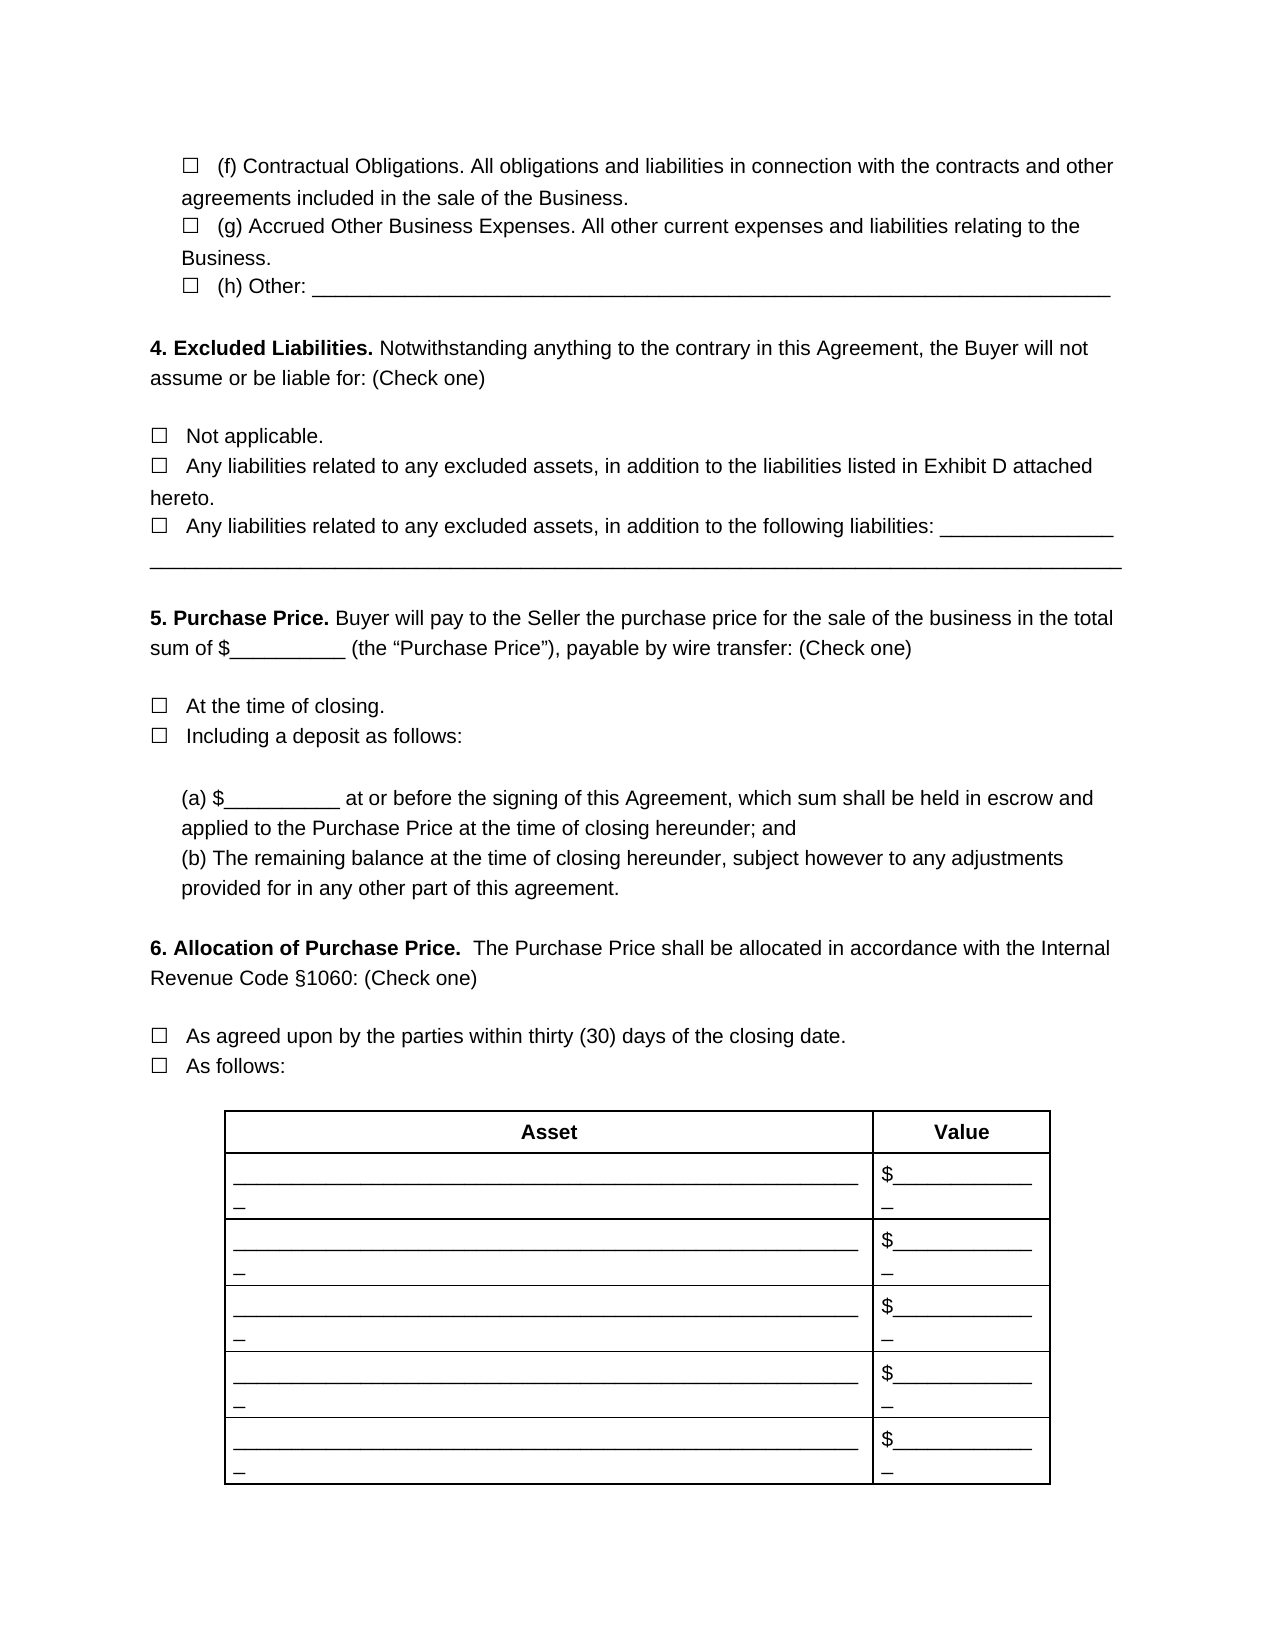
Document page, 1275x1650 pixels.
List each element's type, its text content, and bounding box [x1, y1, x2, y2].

text ☐ As follows: [150, 1050, 1125, 1080]
text ____________________________________________________________________________________ [150, 540, 1125, 570]
table_header Asset [226, 1112, 872, 1152]
table_cell _______________________________________________________ [226, 1154, 872, 1218]
table_cell _______________________________________________________ [226, 1220, 872, 1284]
table_cell $_____________ [874, 1418, 1049, 1483]
text ☐ At the time of closing. [150, 690, 1125, 720]
text (b) The remaining balance at the time of closing hereunder, subject however to any adjustments provided for in any other part of this agreement. [181, 840, 1125, 900]
table_cell $_____________ [874, 1352, 1049, 1417]
text ☐ Not applicable. [150, 420, 1125, 450]
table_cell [226, 1286, 872, 1351]
text (a) $__________ at or before the signing of this Agreement, which sum shall be held in escrow and applied to the Purchase Price at the time of closing hereunder; and [181, 780, 1125, 840]
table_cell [226, 1352, 872, 1417]
table_header Value [874, 1112, 1049, 1152]
text 6. Allocation of Purchase Price. The Purchase Price shall be allocated in accordance with the Internal Revenue Code §1060: (Check one) [150, 930, 1125, 990]
table_cell $_____________ [874, 1220, 1049, 1284]
text ☐ (g) Accrued Other Business Expenses. All other current expenses and liabilities relating to the Business. [181, 210, 1125, 270]
text ☐ Any liabilities related to any excluded assets, in addition to the following liabilities: _______________ [150, 510, 1125, 540]
text ☐ As agreed upon by the parties within thirty (30) days of the closing date. [150, 1020, 1125, 1050]
text 5. Purchase Price. Buyer will pay to the Seller the purchase price for the sale of the business in the total sum of $__________ (the “Purchase Price”), payable by wire transfer: (Check one) [150, 600, 1125, 660]
text 4. Excluded Liabilities. Notwithstanding anything to the contrary in this Agreement, the Buyer will not assume or be liable for: (Check one) [150, 330, 1125, 390]
text ☐ (h) Other: _____________________________________________________________________ [181, 270, 1125, 300]
text ☐ (f) Contractual Obligations. All obligations and liabilities in connection with the contracts and other agreements included in the sale of the Business. [181, 150, 1125, 210]
text ☐ Including a deposit as follows: [150, 720, 1125, 750]
table_cell $_____________ [874, 1286, 1049, 1351]
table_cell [226, 1418, 872, 1483]
text ☐ Any liabilities related to any excluded assets, in addition to the liabilities listed in Exhibit D attached hereto. [150, 450, 1125, 510]
table_cell $_____________ [874, 1154, 1049, 1218]
